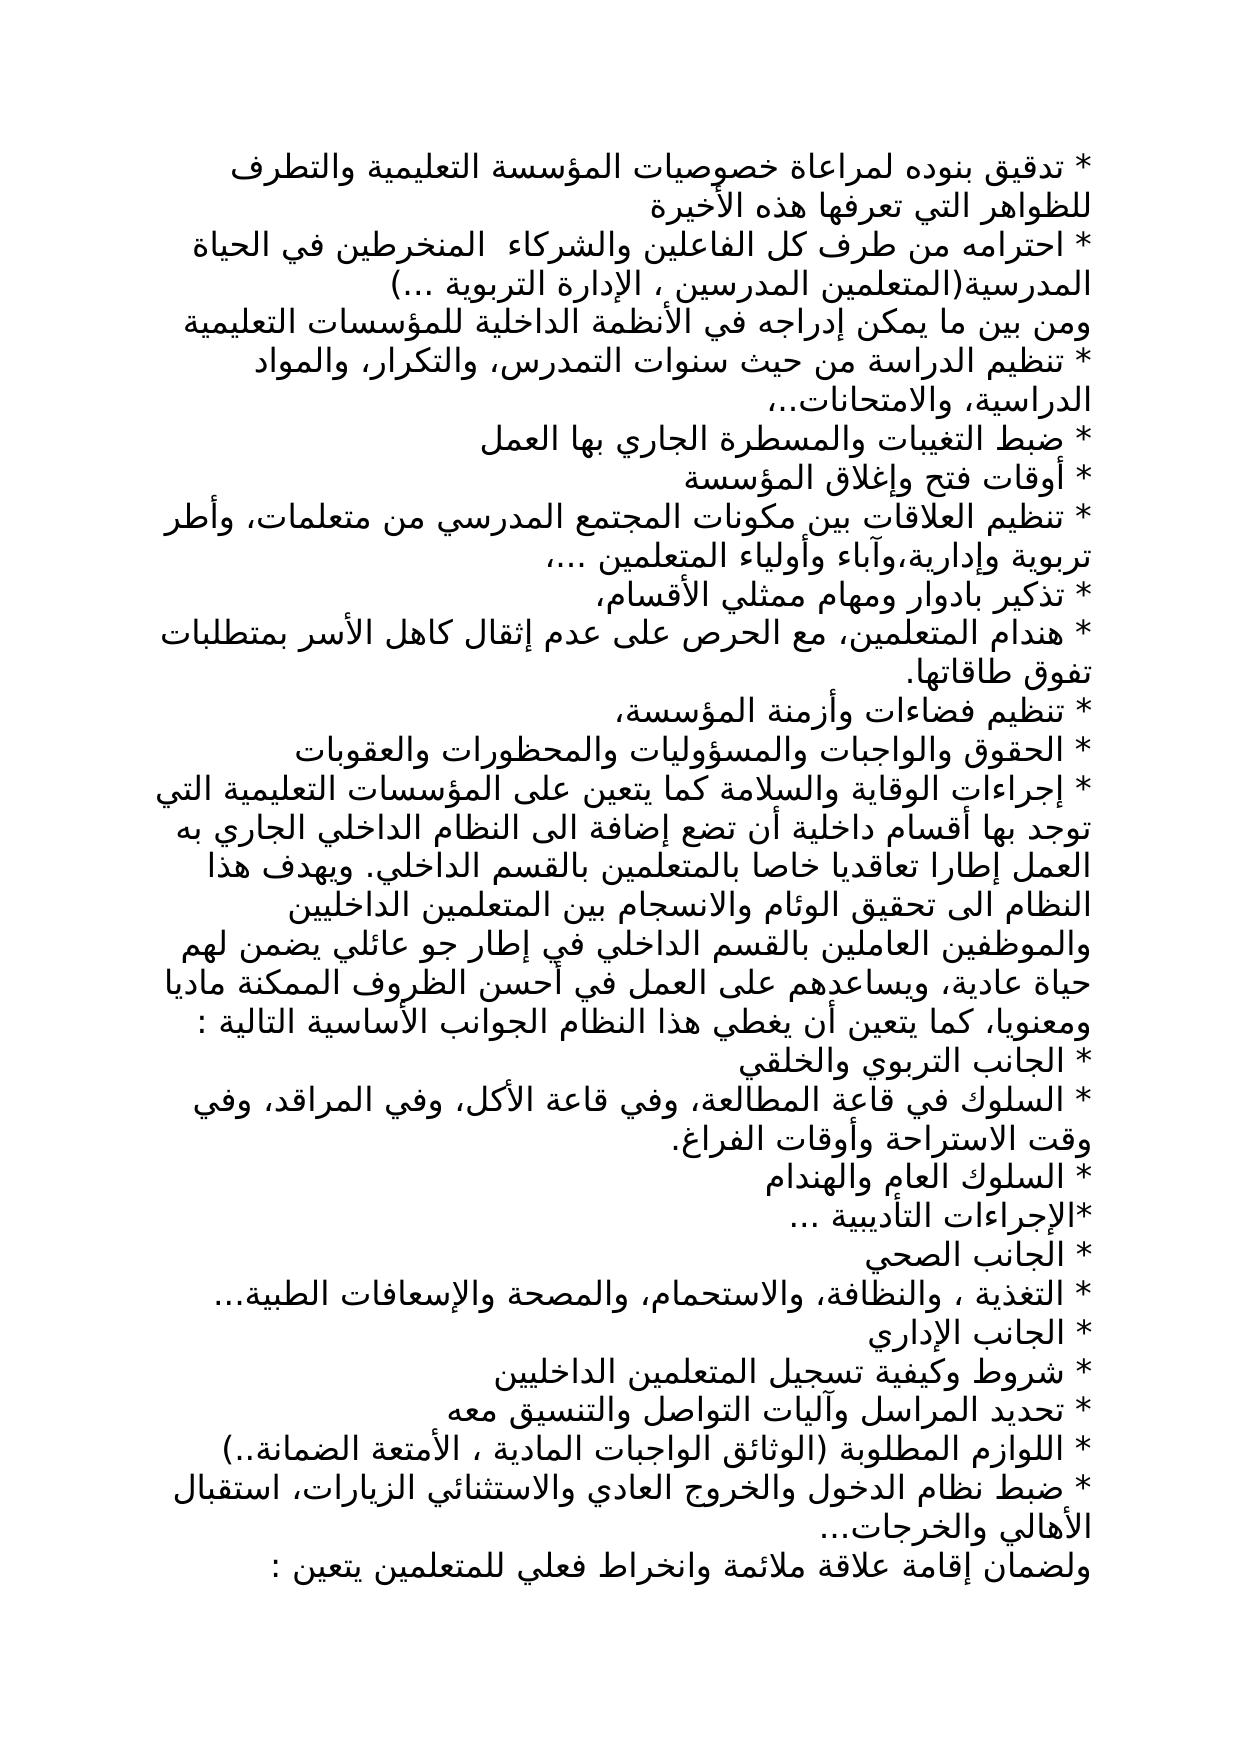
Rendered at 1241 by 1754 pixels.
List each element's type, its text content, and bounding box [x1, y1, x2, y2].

text * ضبط التغيبات والمسطرة الجاري بها العمل [148, 419, 1093, 458]
text * التغذية ، والنظافة، والاستحمام، والمصحة والإسعافات الطبية... [148, 1274, 1093, 1313]
text * تنظيم العلاقات بين مكونات المجتمع المدرسي من متعلمات، وأطر تربوية وإدارية،وآباء وأولياء المتعلمين ...، [148, 497, 1093, 575]
text ومن بين ما يمكن إدراجه في الأنظمة الداخلية للمؤسسات التعليمية [148, 303, 1093, 342]
text * احترامه من طرف كل الفاعلين والشركاء المنخرطين في الحياة المدرسية(المتعلمين المدرسين ، الإدارة التربوية ...) [148, 225, 1093, 303]
text * الجانب الإداري [148, 1313, 1093, 1352]
text * السلوك في قاعة المطالعة، وفي قاعة الأكل، وفي المراقد، وفي وقت الاستراحة وأوقات الفراغ. [148, 1080, 1093, 1158]
text * الجانب التربوي والخلقي [148, 1041, 1093, 1080]
text * شروط وكيفية تسجيل المتعلمين الداخليين [148, 1352, 1093, 1391]
text * إجراءات الوقاية والسلامة كما يتعين على المؤسسات التعليمية التي توجد بها أقسام داخلية أن تضع إضافة الى النظام الداخلي الجاري به العمل إطارا تعاقديا خاصا بالمتعلمين بالقسم الداخلي. ويهدف هذا النظام الى تحقيق الوئام والانسجام بين المتعلمين الداخليين والموظفين العاملين بالقسم الداخلي في إطار جو عائلي يضمن لهم حياة عادية، ويساعدهم على العمل في أحسن الظروف الممكنة ماديا ومعنويا، كما يتعين أن يغطي هذا النظام الجوانب الأساسية التالية : [148, 769, 1093, 1041]
text * السلوك العام والهندام [148, 1158, 1093, 1197]
text * الجانب الصحي [148, 1236, 1093, 1274]
text * ضبط نظام الدخول والخروج العادي والاستثنائي الزيارات، استقبال الأهالي والخرجات... [148, 1469, 1093, 1546]
text * تنظيم الدراسة من حيث سنوات التمدرس، والتكرار، والمواد الدراسية، والامتحانات..، [148, 342, 1093, 419]
text ولضمان إقامة علاقة ملائمة وانخراط فعلي للمتعلمين يتعين : [148, 1546, 1093, 1585]
text * الحقوق والواجبات والمسؤوليات والمحظورات والعقوبات [148, 730, 1093, 769]
text *الإجراءات التأديبية ... [148, 1197, 1093, 1236]
text * تحديد المراسل وآليات التواصل والتنسيق معه [148, 1391, 1093, 1430]
text * أوقات فتح وإغلاق المؤسسة [148, 458, 1093, 497]
text * تذكير بادوار ومهام ممثلي الأقسام، [148, 575, 1093, 614]
text * اللوازم المطلوبة (الوثائق الواجبات المادية ، الأمتعة الضمانة..) [148, 1430, 1093, 1469]
text * تدقيق بنوده لمراعاة خصوصيات المؤسسة التعليمية والتطرف للظواهر التي تعرفها هذه الأخيرة [148, 148, 1093, 225]
text * تنظيم فضاءات وأزمنة المؤسسة، [148, 692, 1093, 730]
text * هندام المتعلمين، مع الحرص على عدم إثقال كاهل الأسر بمتطلبات تفوق طاقاتها. [148, 614, 1093, 692]
